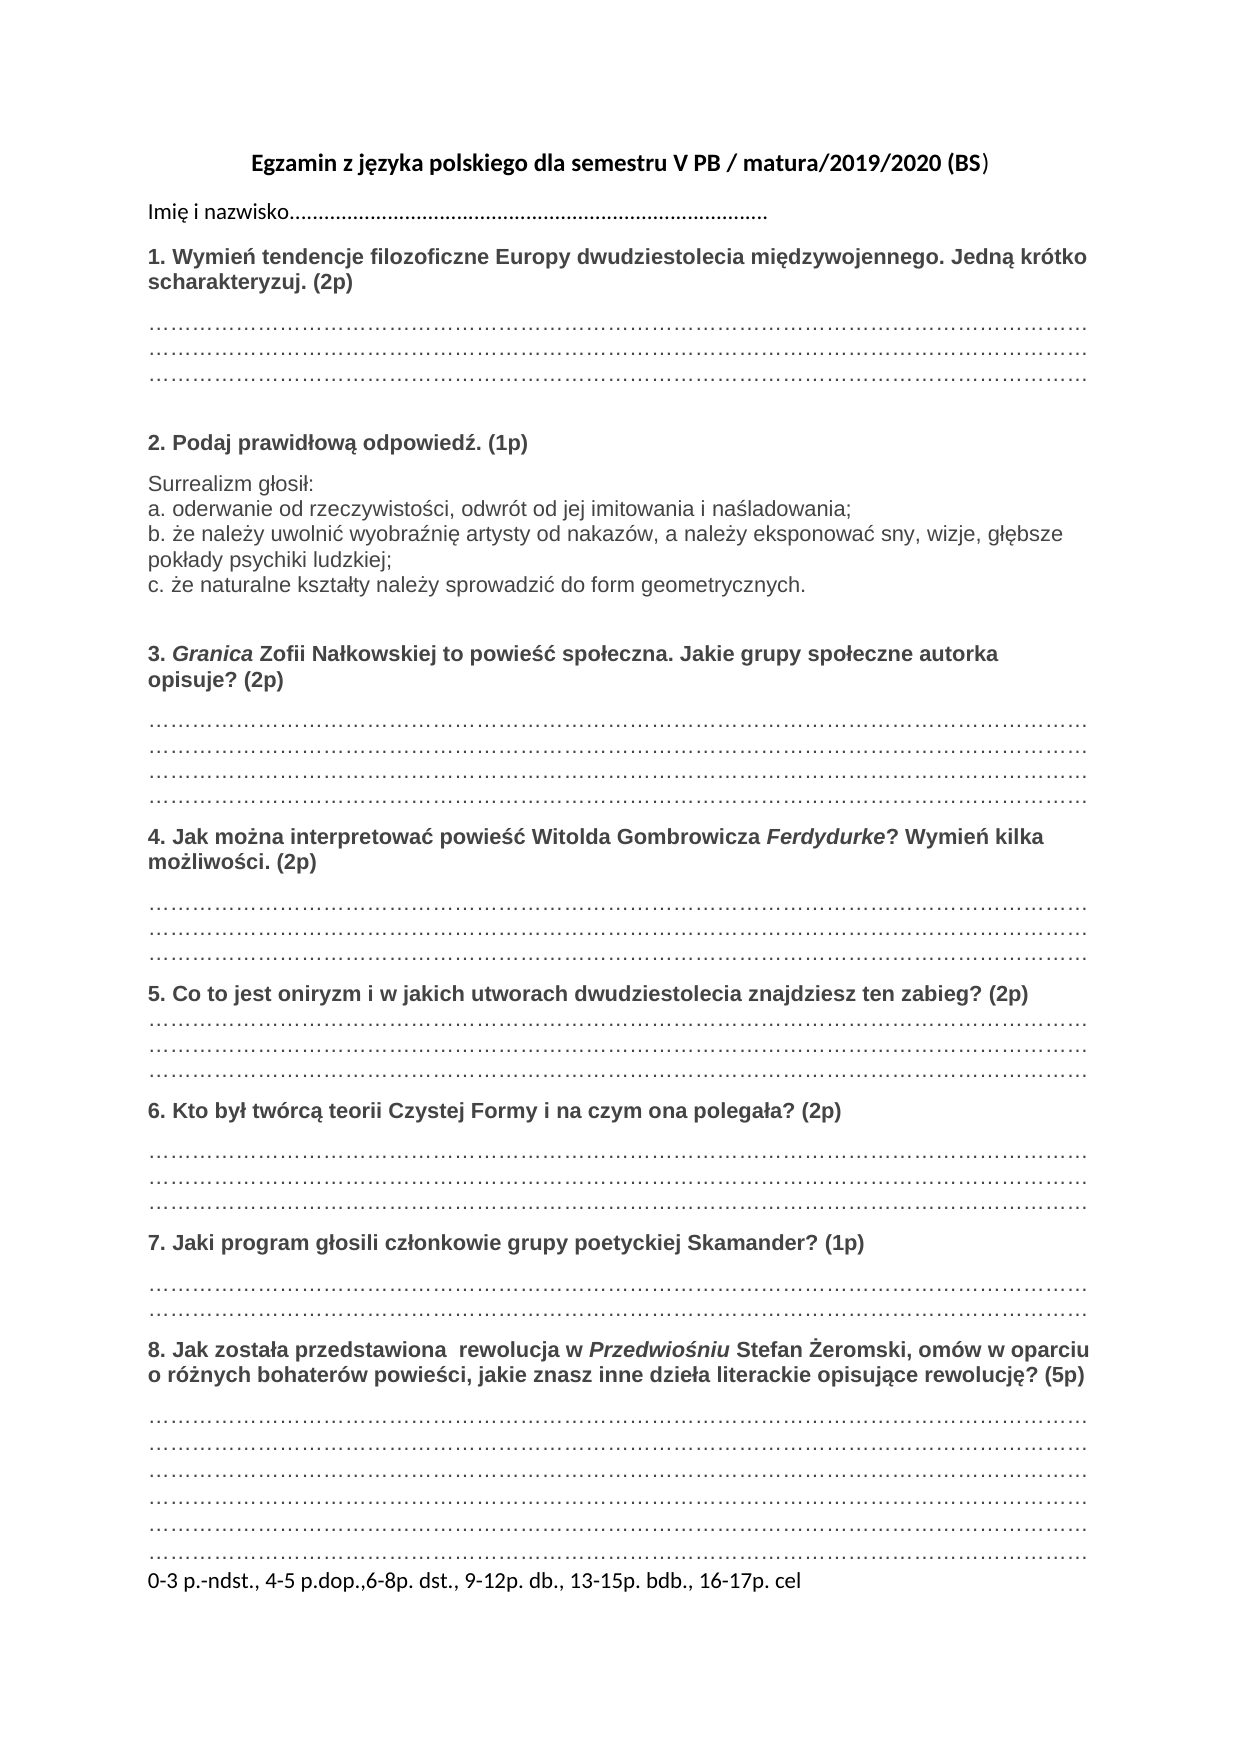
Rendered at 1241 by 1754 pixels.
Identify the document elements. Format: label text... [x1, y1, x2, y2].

text 3. Granica Zofii Nałkowskiej to powieść społeczna. Jakie grupy społeczne autorka opisuje? (2p) [148, 641, 1093, 692]
text 7. Jaki program głosili członkowie grupy poetyckiej Skamander? (1p) [148, 1230, 1093, 1255]
text ……………………………………………………………………………………………………………………………………………………………………………………………………………………………………………………………………………………………………………………………………………………… [148, 310, 1093, 414]
text …………………………………………………………………………………………………………………………………………………………………………………………………………………………………… ………………………………………………………………………………………………………………… [148, 890, 1093, 966]
text 8. Jak została przedstawiona rewolucja w Przedwiośniu Stefan Żeromski, omów w oparciu o różnych bohaterów powieści, jakie znasz inne dzieła literackie opisujące rewolucję? (5p) [148, 1337, 1093, 1387]
text …………………………………………………………………………………………………………………………………………………………………………………………………………………………………… …………………………………………………………………………………………………………………………………………………………………………………………………………………………………… [148, 707, 1093, 808]
text …………………………………………………………………………………………………………………………………………………………………………………………………………………………………… [148, 1271, 1093, 1321]
text 4. Jak można interpretować powieść Witolda Gombrowicza Ferdydurke? Wymień kilka możliwości. (2p) [148, 824, 1093, 874]
text 5. Co to jest oniryzm i w jakich utworach dwudziestolecia znajdziesz ten zabieg? (2p) …………………………………………………………………………………………………………………………………………………………………………………………………………………………………… ………………………………………………………………………………………………………………… [148, 981, 1093, 1082]
text …………………………………………………………………………………………………………………………………………………………………………………………………………………………………… ………………………………………………………………………………………………………………… [148, 1138, 1093, 1214]
text Egzamin z języka polskiego dla semestru V PB / matura/2019/2020 (BS) [148, 148, 1093, 178]
text 2. Podaj prawidłową odpowiedź. (1p) [148, 430, 1093, 455]
text 6. Kto był twórcą teorii Czystej Formy i na czym ona polegała? (2p) [148, 1098, 1093, 1123]
text Surrealizm głosił: a. oderwanie od rzeczywistości, odwrót od jej imitowania i naśladowania; b. że należy uwolnić wyobraźnię artysty od nakazów, a należy eksponować sny, wizje, głębsze pokłady psychiki ludzkiej; c. że naturalne kształty należy sprowadzić do form geometrycznych. [148, 471, 1093, 626]
text 1. Wymień tendencje filozoficzne Europy dwudziestolecia międzywojennego. Jedną krótko scharakteryzuj. (2p) [148, 244, 1093, 294]
text Imię i nazwisko................................................................................... [148, 197, 1093, 225]
text ………………………………………………………………………………………………………………………………………………………………………………………………………………………………………………………………………………………………………………………………………………………………………………………………………………………………………………………………………………………………………………………………………………………………………………………………………………………………………………………………………………………………………………0-3 p.-ndst., 4-5 p.dop.,6-8p. dst., 9-12p. db., 13-15p. bdb., 16-17p. cel [148, 1403, 1093, 1594]
